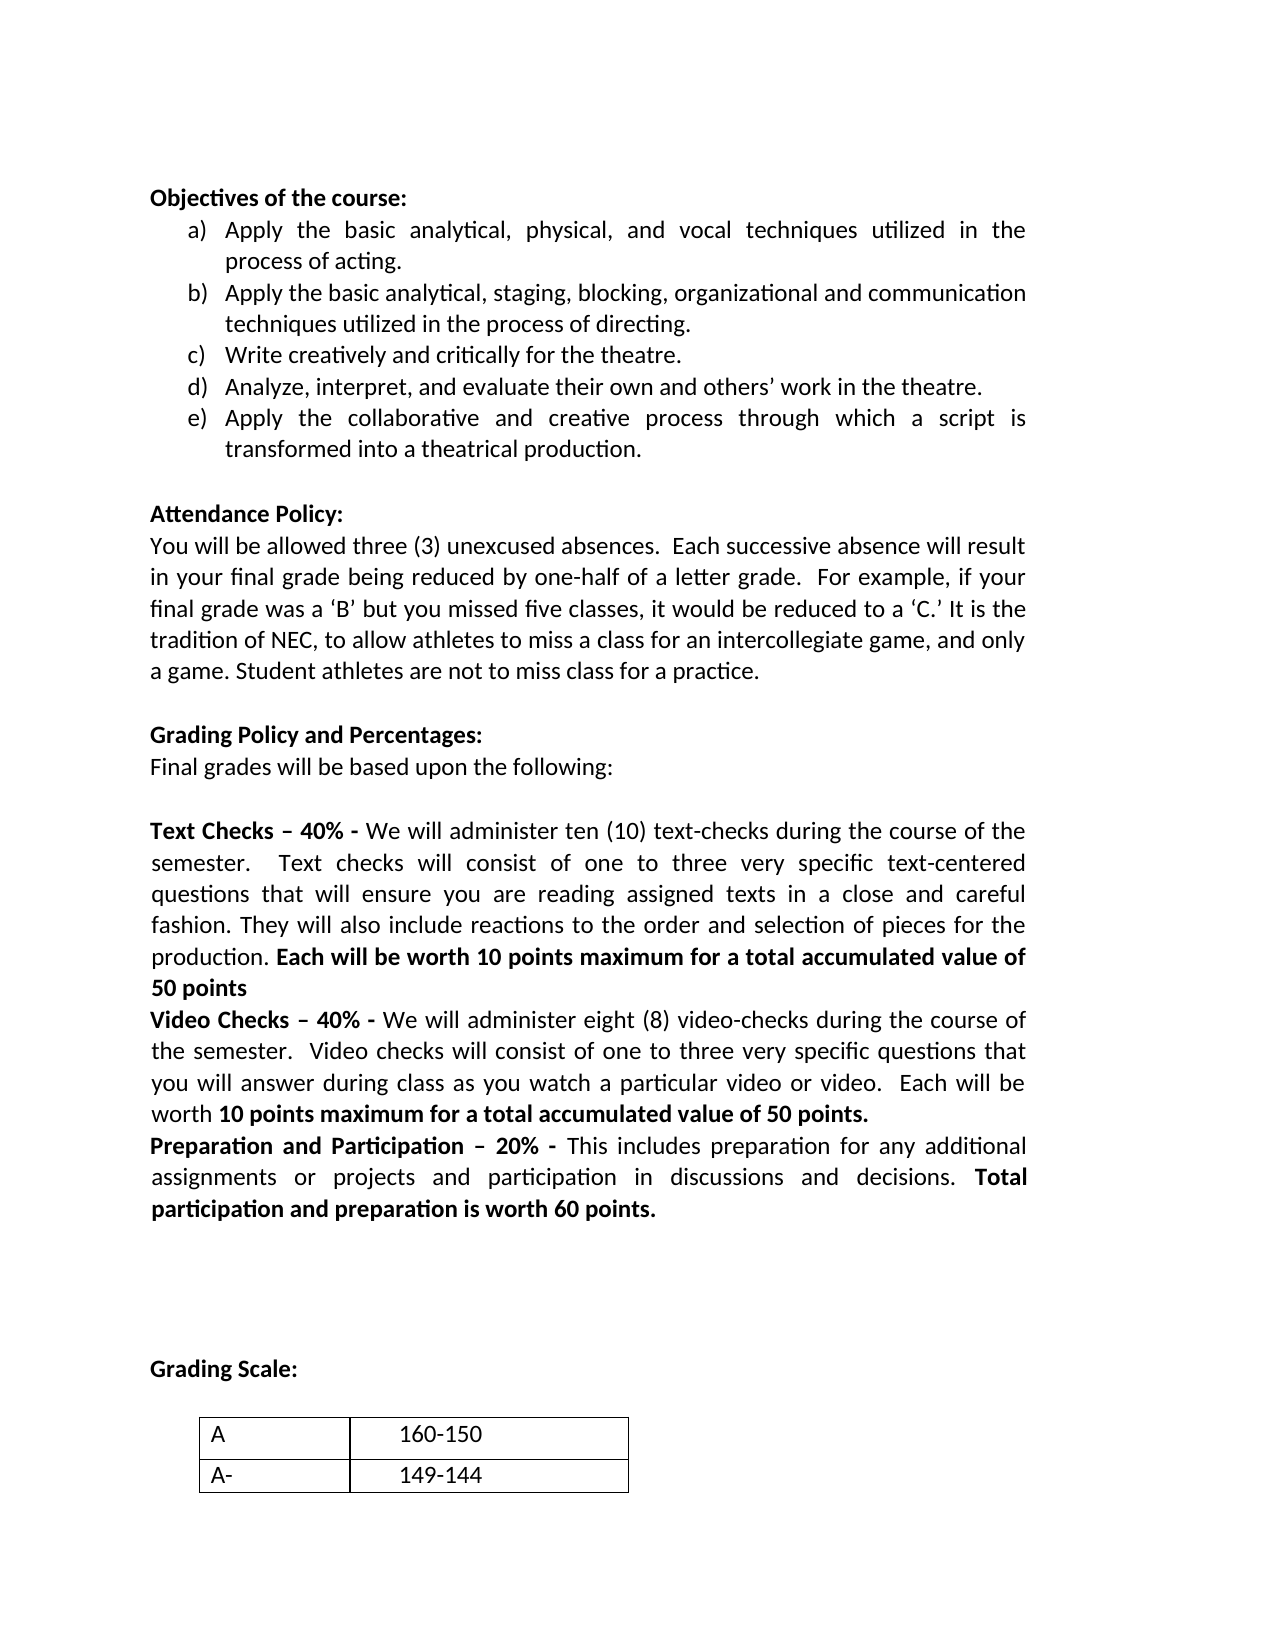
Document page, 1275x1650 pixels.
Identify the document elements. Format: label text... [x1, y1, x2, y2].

text Final grades will be based upon the following: [150, 751, 1027, 782]
text Text Checks – 40% - We will administer ten (10) text-checks during the course of the semester. Text checks will consist of one to three very specific text-centered questions that will ensure you are reading assigned texts in a close and careful fashion. They will also include reactions to the order and selection of pieces for the production. Each will be worth 10 points maximum for a total accumulated value of 50 points [150, 815, 1027, 1003]
text Grading Scale: [150, 1353, 1027, 1383]
table_header 160-150 [351, 1418, 628, 1458]
text Objectives of the course: [150, 182, 1027, 212]
text Preparation and Participation – 20% - This includes preparation for any additional assignments or projects and participation in discussions and decisions. Total participation and preparation is worth 60 points. [150, 1130, 1027, 1223]
list Apply the collaborative and creative process through which a script is transformed into a theatrical production. [187, 402, 1027, 464]
table_cell 149-144 [351, 1460, 628, 1492]
list Analyze, interpret, and evaluate their own and others’ work in the theatre. [187, 371, 1027, 401]
table_header A [200, 1418, 349, 1458]
text Attendance Policy: [150, 498, 1027, 528]
list Apply the basic analytical, staging, blocking, organizational and communication techniques utilized in the process of directing. [187, 277, 1027, 338]
text You will be allowed three (3) unexcused absences. Each successive absence will result in your final grade being reduced by one-half of a letter grade. For example, if your final grade was a ‘B’ but you missed five classes, it would be reduced to a ‘C.’ It is the tradition of NEC, to allow athletes to miss a class for an intercollegiate game, and only a game. Student athletes are not to miss class for a practice. [150, 530, 1027, 686]
table_cell A- [200, 1460, 349, 1492]
list Apply the basic analytical, physical, and vocal techniques utilized in the process of acting. [187, 214, 1027, 276]
text Video Checks – 40% - We will administer eight (8) video-checks during the course of the semester. Video checks will consist of one to three very specific questions that you will answer during class as you watch a particular video or video. Each will be worth 10 points maximum for a total accumulated value of 50 points. [150, 1004, 1027, 1129]
list Write creatively and critically for the theatre. [187, 339, 1027, 370]
text Grading Policy and Percentages: [150, 719, 1027, 750]
